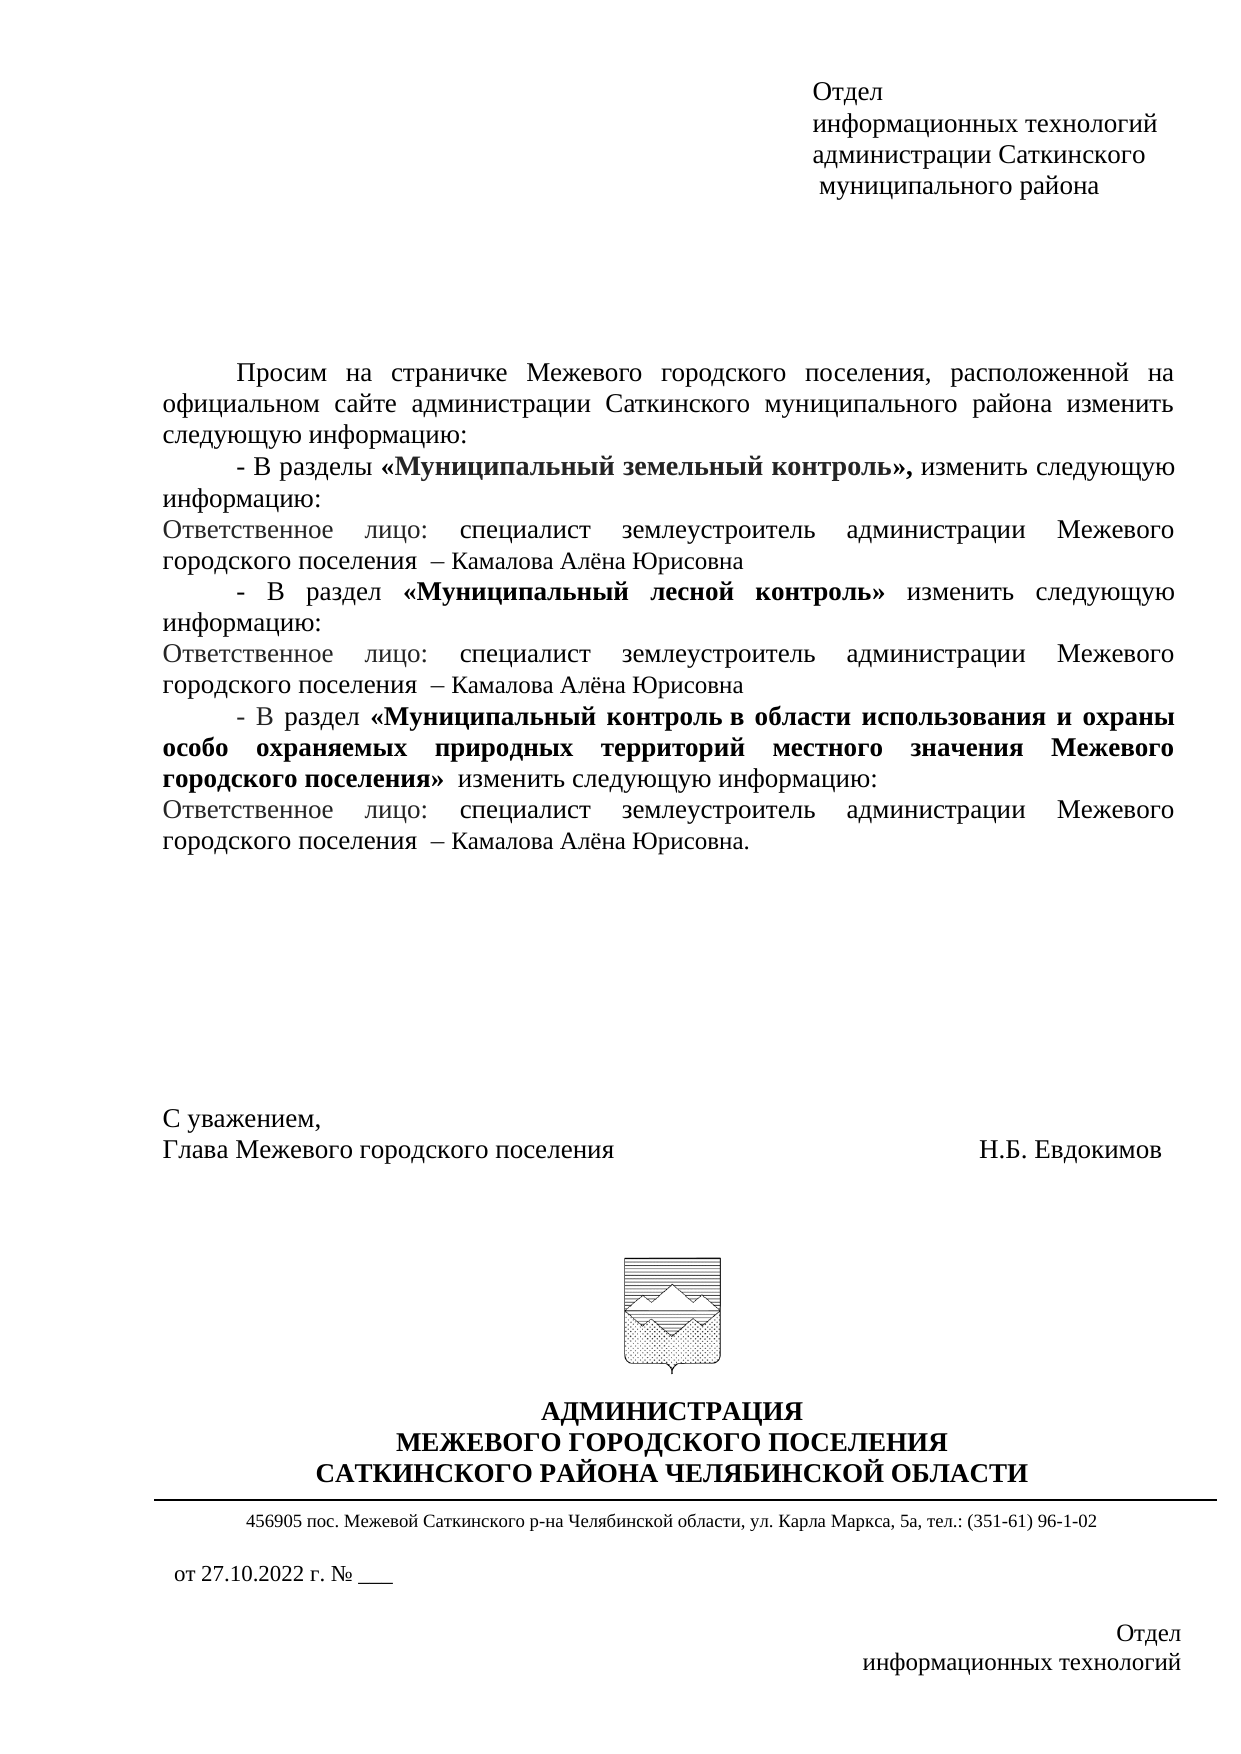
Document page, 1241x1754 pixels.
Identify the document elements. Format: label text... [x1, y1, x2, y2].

picture [622, 1255, 722, 1375]
text - В раздел «Муниципальный контроль в области использования и охраны особо охраняемых природных территорий местного значения Межевого городского поселения» изменить следующую информацию: [162, 700, 1175, 793]
text от 27.10.2022 г. № ___ [162, 1560, 1181, 1587]
subtitle Просим на страничке Межевого городского поселения, расположенной на официальном сайте администрации Саткинского муниципального района изменить следующую информацию: [162, 356, 1175, 449]
text администрации Саткинского [812, 138, 1181, 169]
text МЕЖЕВОГО ГОРОДСКОГО ПОСЕЛЕНИЯ [162, 1426, 1181, 1457]
text 456905 пос. Межевой Саткинского р-на Челябинской области, ул. Карла Маркса, 5а, тел.: (351-61) 96-1-02 [162, 1510, 1181, 1560]
text С уважением, [162, 1102, 1181, 1133]
text Ответственное лицо: специалист землеустроитель администрации Межевого городского поселения – Камалова Алёна Юрисовна [162, 513, 1175, 575]
text Отдел [812, 76, 1181, 107]
text Глава Межевого городского поселения Н.Б. Евдокимов [162, 1133, 1181, 1164]
text Ответственное лицо: специалист землеустроитель администрации Межевого городского поселения – Камалова Алёна Юрисовна. [162, 793, 1175, 855]
text - В раздел «Муниципальный лесной контроль» изменить следующую информацию: [162, 575, 1175, 637]
text САТКИНСКОГО РАЙОНА ЧЕЛЯБИНСКОЙ ОБЛАСТИ [162, 1457, 1181, 1488]
text информационных технологий [812, 1647, 1181, 1675]
text информационных технологий [812, 107, 1181, 138]
text Ответственное лицо: специалист землеустроитель администрации Межевого городского поселения – Камалова Алёна Юрисовна [162, 637, 1175, 700]
text муниципального района [812, 169, 1181, 200]
text Отдел [812, 1618, 1181, 1647]
subtitle - В разделы «Муниципальный земельный контроль», изменить следующую информацию: [162, 449, 1175, 513]
text АДМИНИСТРАЦИЯ [162, 1395, 1181, 1426]
